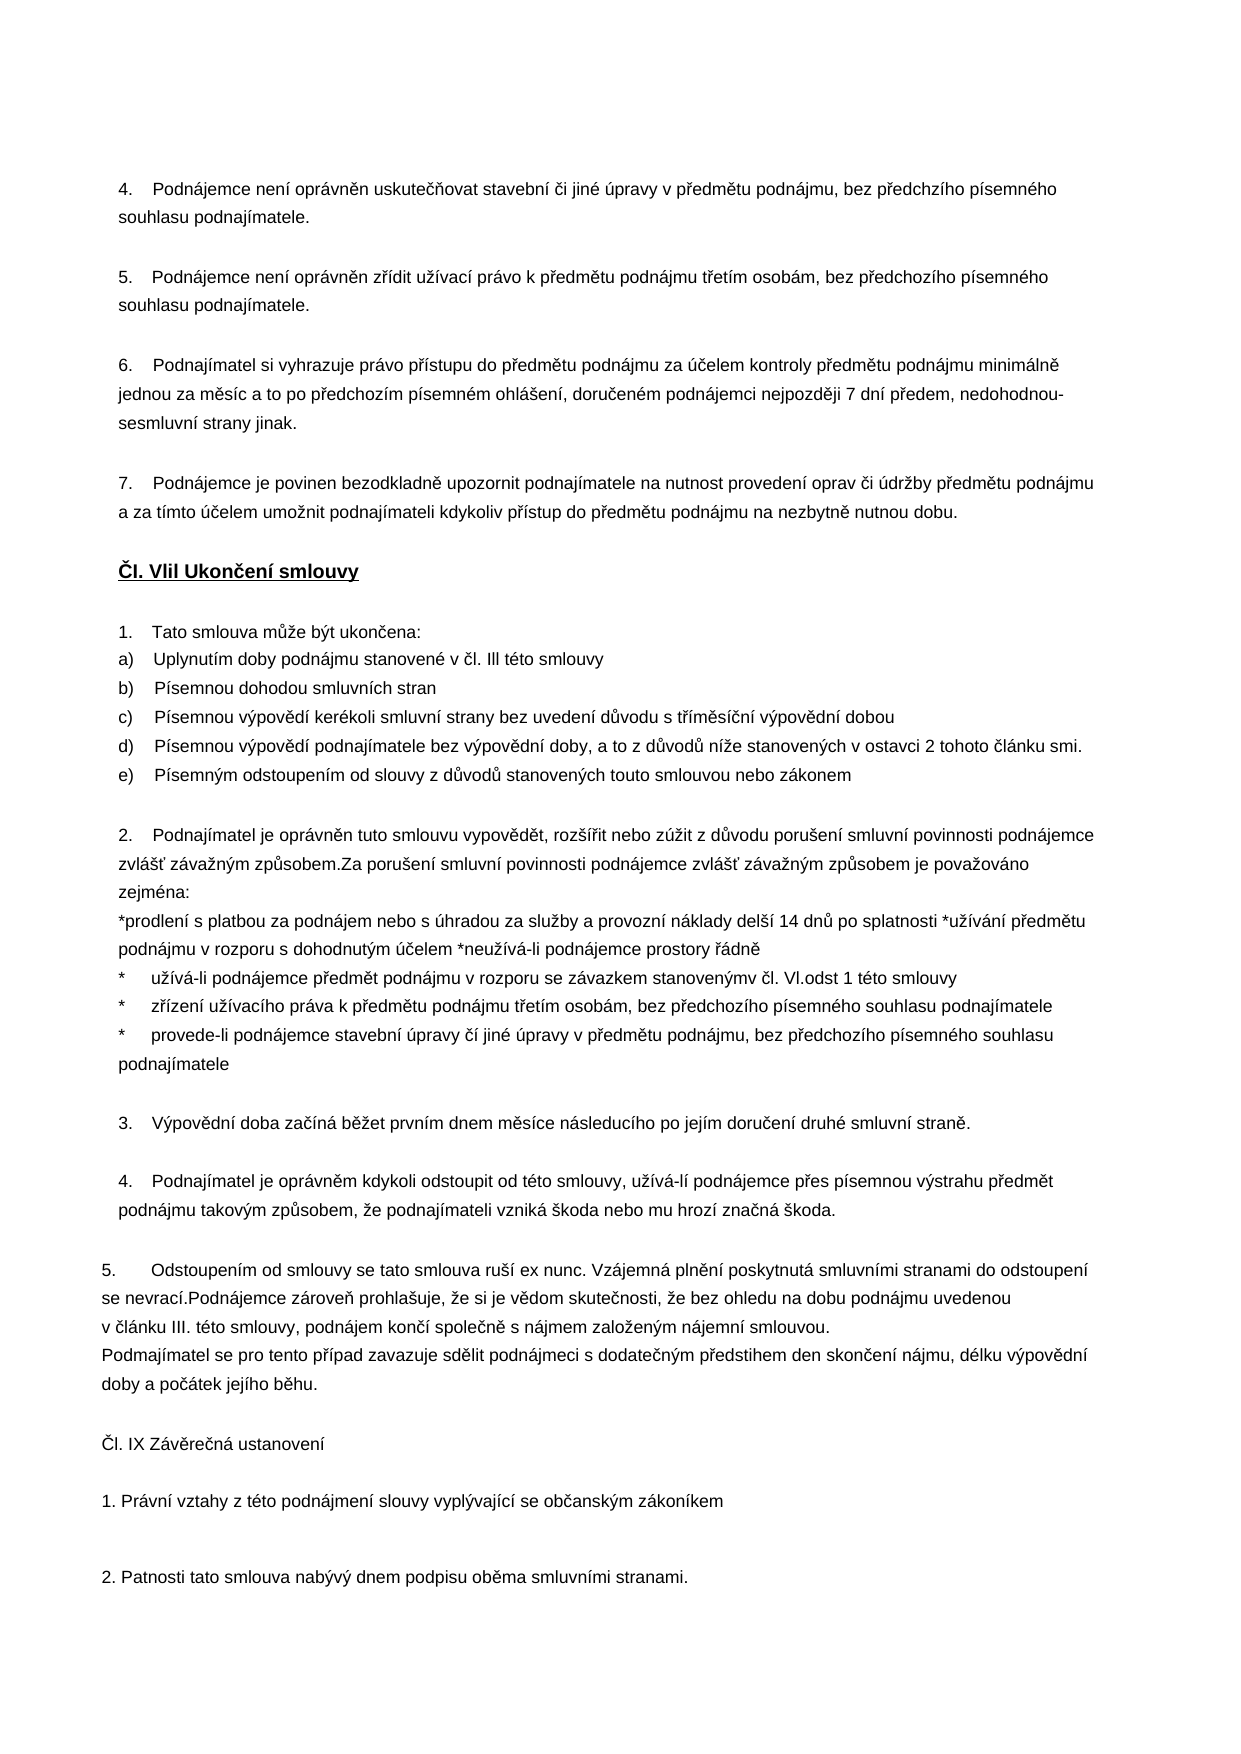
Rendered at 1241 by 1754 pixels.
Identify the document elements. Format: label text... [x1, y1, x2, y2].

list Tato smlouva může být ukončena: [118, 623, 1100, 642]
list Písemnou výpovědí podnajímatele bez výpovědní doby, a to z důvodů níže stanovených v ostavci 2 tohoto článku smi. [118, 729, 1100, 758]
text v článku III. této smlouvy, podnájem končí společně s nájmem založeným nájemní smlouvou. [101, 1311, 1100, 1339]
list Uplynutím doby podnájmu stanovené v čl. Ill této smlouvy [118, 642, 1100, 671]
list Písemnou dohodou smluvních stran [118, 671, 1100, 700]
list Podnajímatel je oprávněn tuto smlouvu vypovědět, rozšířit nebo zúžit z důvodu porušení smluvní povinnosti podnájemce zvlášť závažným způsobem.Za porušení smluvní povinnosti podnájemce zvlášť závažným způsobem je považováno zejména: [118, 819, 1100, 904]
text Čl. IX Závěrečná ustanovení [101, 1434, 1100, 1454]
list Písemnou výpovědí kerékoli smluvní strany bez uvedení důvodu s tříměsíční výpovědní dobou [118, 700, 1100, 729]
list Podnajímatel si vyhrazuje právo přístupu do předmětu podnájmu za účelem kontroly předmětu podnájmu minimálně jednou za měsíc a to po předchozím písemném ohlášení, doručeném podnájemci nejpozději 7 dní předem, nedohodnou- sesmluvní strany jinak. [118, 348, 1100, 435]
list zřízení užívacího práva k předmětu podnájmu třetím osobám, bez předchozího písemného souhlasu podnajímatele [118, 990, 1100, 1019]
list Písemným odstoupením od slouvy z důvodů stanovených touto smlouvou nebo zákonem [118, 758, 1100, 787]
list Podnájemce je povinen bezodkladně upozornit podnajímatele na nutnost provedení oprav či údržby předmětu podnájmu a za tímto účelem umožnit podnajímateli kdykoliv přístup do předmětu podnájmu na nezbytně nutnou dobu. [118, 466, 1100, 524]
text 2. Patnosti tato smlouva nabývý dnem podpisu oběma smluvními stranami. [101, 1568, 689, 1588]
subtitle ČI. Vlil Ukončení smlouvy [118, 561, 1100, 583]
list užívá-li podnájemce předmět podnájmu v rozporu se závazkem stanovenýmv čl. Vl.odst 1 této smlouvy [118, 962, 1100, 990]
list Podnájemce není oprávněn uskutečňovat stavební či jiné úpravy v předmětu podnájmu, bez předchzího písemného souhlasu podnajímatele. [118, 172, 1100, 229]
list provede-li podnájemce stavební úpravy čí jiné úpravy v předmětu podnájmu, bez předchozího písemného souhlasu podnajímatele [118, 1019, 1100, 1076]
list Odstoupením od smlouvy se tato smlouva ruší ex nunc. Vzájemná plnění poskytnutá smluvními stranami do odstoupení se nevrací.Podnájemce zároveň prohlašuje, že si je vědom skutečnosti, že bez ohledu na dobu podnájmu uvedenou [101, 1253, 1100, 1311]
text 1. Právní vztahy z této podnájmení slouvy vyplývající se občanským zákoníkem [101, 1492, 1100, 1511]
list Podnajímatel je oprávněm kdykoli odstoupit od této smlouvy, užívá-lí podnájemce přes písemnou výstrahu předmět podnájmu takovým způsobem, že podnajímateli vzniká škoda nebo mu hrozí značná škoda. [118, 1164, 1100, 1222]
text *prodlení s platbou za podnájem nebo s úhradou za služby a provozní náklady delší 14 dnů po splatnosti *užívání předmětu podnájmu v rozporu s dohodnutým účelem *neužívá-li podnájemce prostory řádně [118, 904, 1100, 962]
list Výpovědní doba začíná běžet prvním dnem měsíce následucího po jejím doručení druhé smluvní straně. [118, 1114, 1100, 1134]
text Podmajímatel se pro tento případ zavazuje sdělit podnájmeci s dodatečným předstihem den skončení nájmu, délku výpovědní doby a počátek jejího běhu. [101, 1339, 1100, 1396]
list Podnájemce není oprávněn zřídit užívací právo k předmětu podnájmu třetím osobám, bez předchozího písemného souhlasu podnajímatele. [118, 260, 1100, 317]
